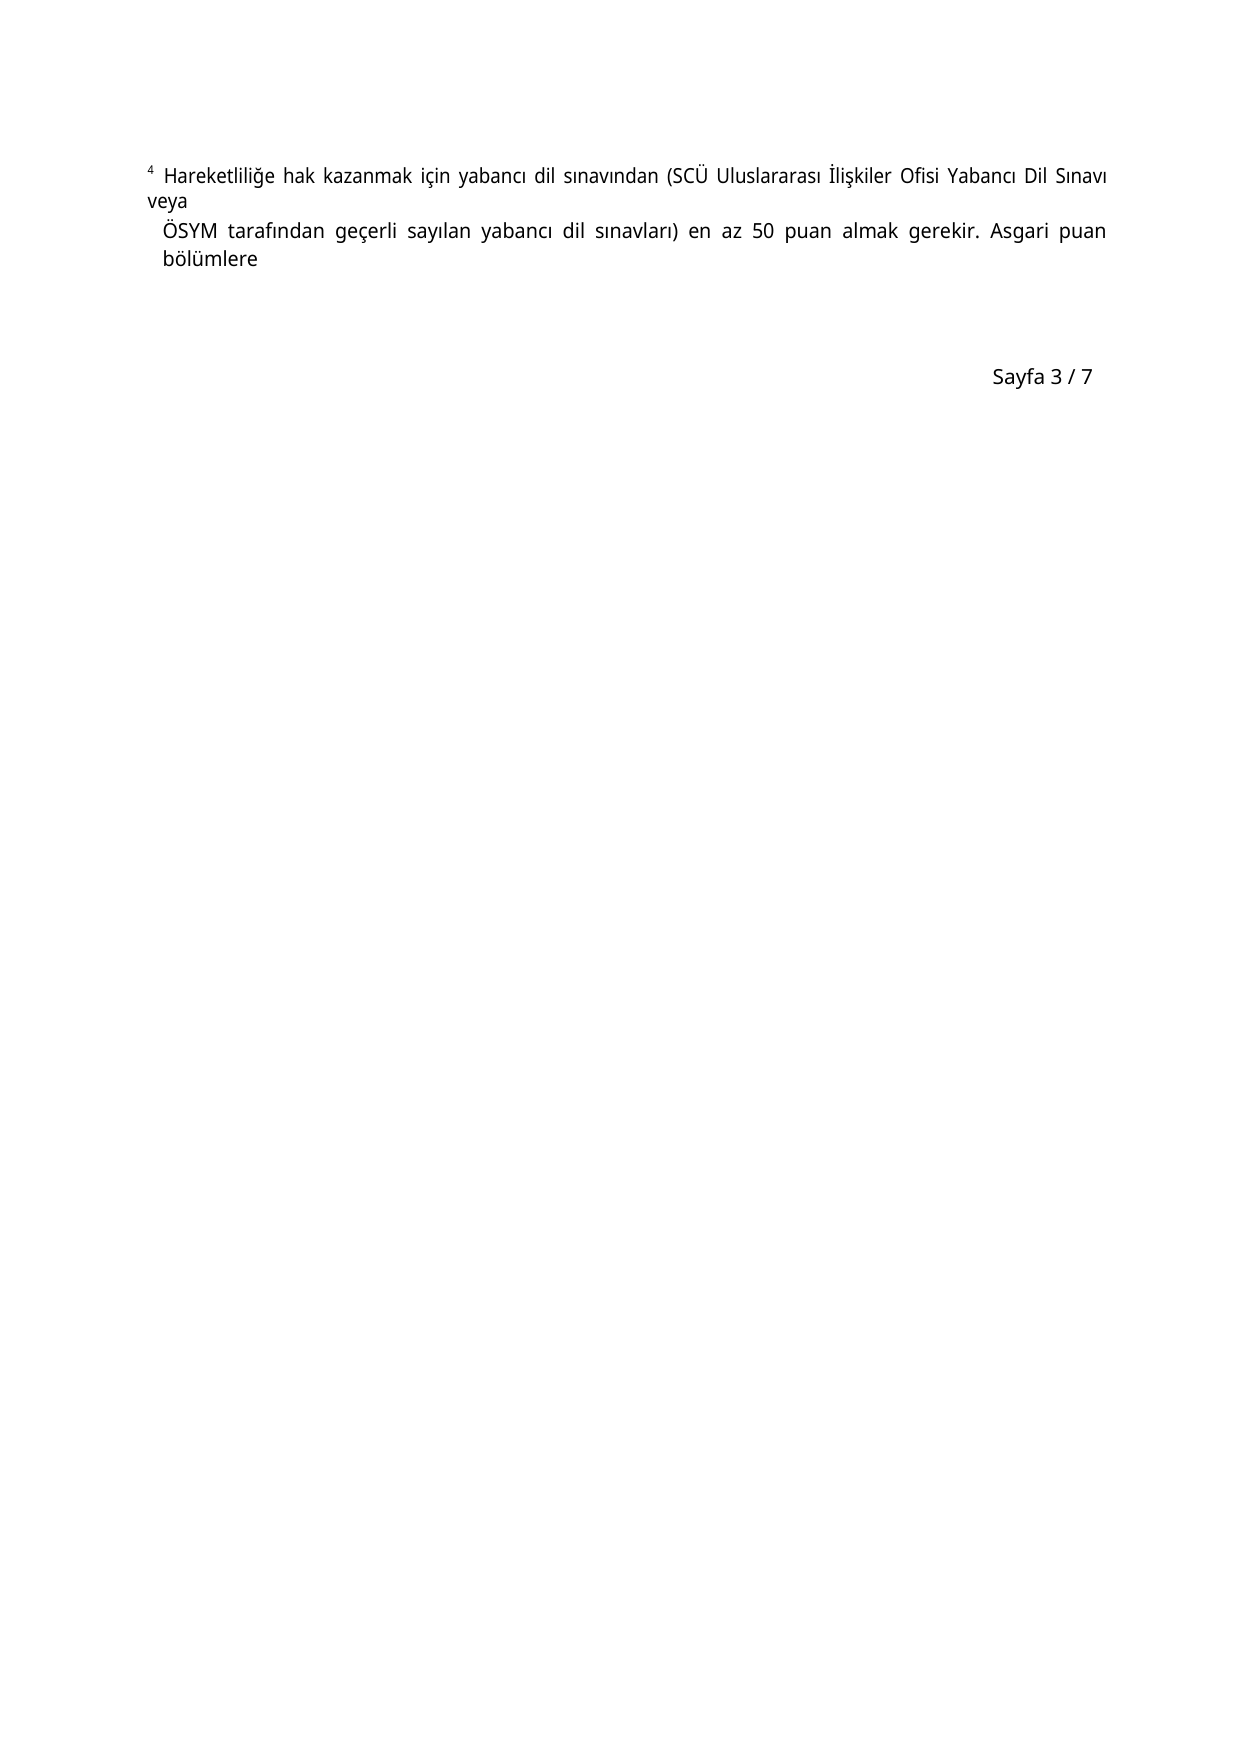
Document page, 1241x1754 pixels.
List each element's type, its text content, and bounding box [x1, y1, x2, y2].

text 4 Hareketliliğe hak kazanmak için yabancı dil sınavından (SCÜ Uluslararası İlişkiler Ofisi Yabancı Dil Sınavı veya [147, 164, 1107, 213]
text ÖSYM tarafından geçerli sayılan yabancı dil sınavları) en az 50 puan almak gerekir. Asgari puan bölümlere [162, 216, 1107, 273]
text Sayfa 3 / 7 [135, 362, 1093, 390]
